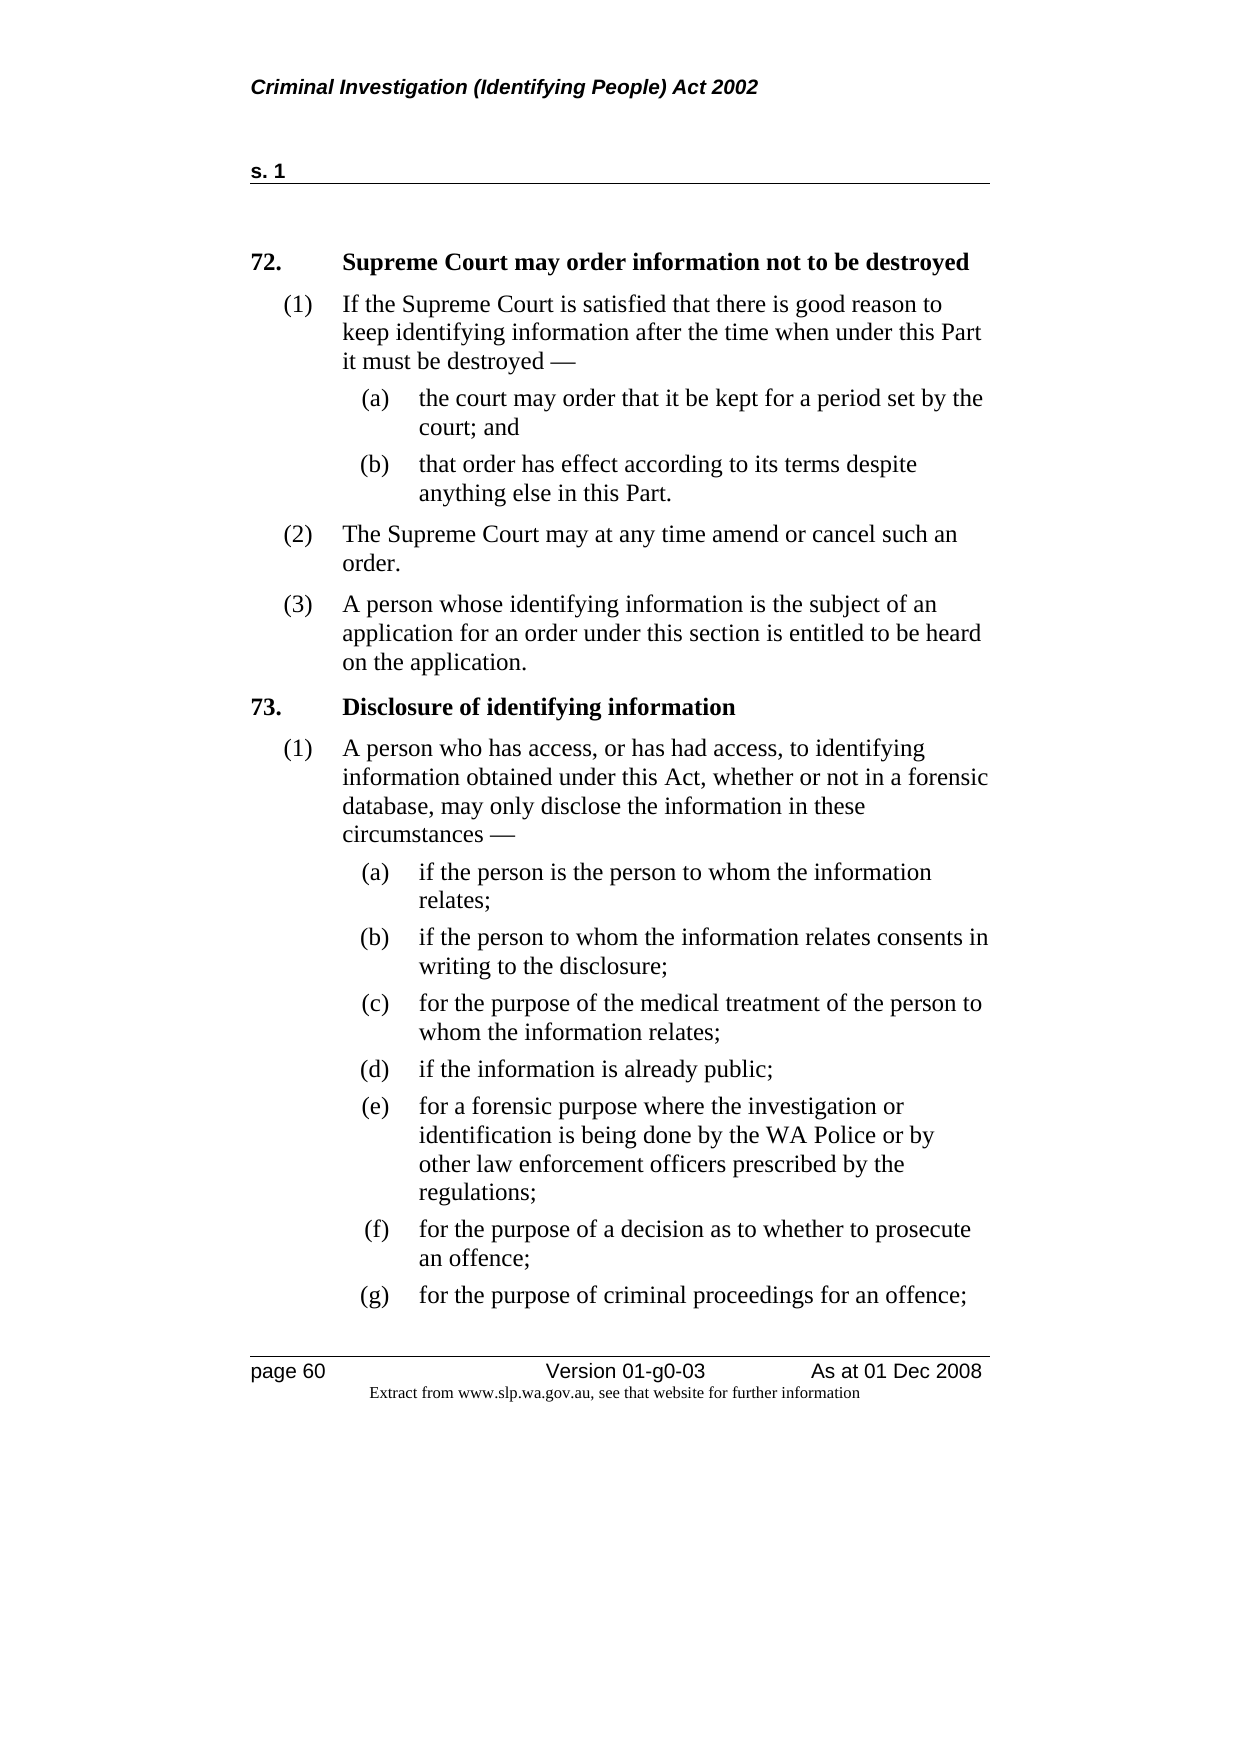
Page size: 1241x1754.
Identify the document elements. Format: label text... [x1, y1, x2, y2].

text (3) A person whose identifying information is the subject of an application for an order under this section is entitled to be heard on the application. [250, 589, 990, 675]
subtitle 72. Supreme Court may order information not to be destroyed [250, 247, 990, 276]
text (g) for the purpose of criminal proceedings for an offence; [250, 1280, 990, 1309]
subtitle 73. Disclosure of identifying information [250, 692, 990, 721]
text (b) that order has effect according to its terms despite anything else in this Part. [250, 449, 990, 507]
text (a) if the person is the person to whom the information relates; [250, 857, 990, 914]
text (a) the court may order that it be kept for a period set by the court; and [250, 383, 990, 441]
text (b) if the person to whom the information relates consents in writing to the disclosure; [250, 922, 990, 980]
text (e) for a forensic purpose where the investigation or identification is being done by the WA Police or by other law enforcement officers prescribed by the regulations; [250, 1091, 990, 1206]
text (1) If the Supreme Court is satisfied that there is good reason to keep identifying information after the time when under this Part it must be destroyed — [250, 289, 990, 375]
text (c) for the purpose of the medical treatment of the person to whom the information relates; [250, 988, 990, 1046]
text (f) for the purpose of a decision as to whether to prosecute an offence; [250, 1214, 990, 1272]
text (2) The Supreme Court may at any time amend or cancel such an order. [250, 519, 990, 577]
text (1) A person who has access, or has had access, to identifying information obtained under this Act, whether or not in a forensic database, may only disclose the information in these circumstances — [250, 733, 990, 848]
text (d) if the information is already public; [250, 1054, 990, 1083]
